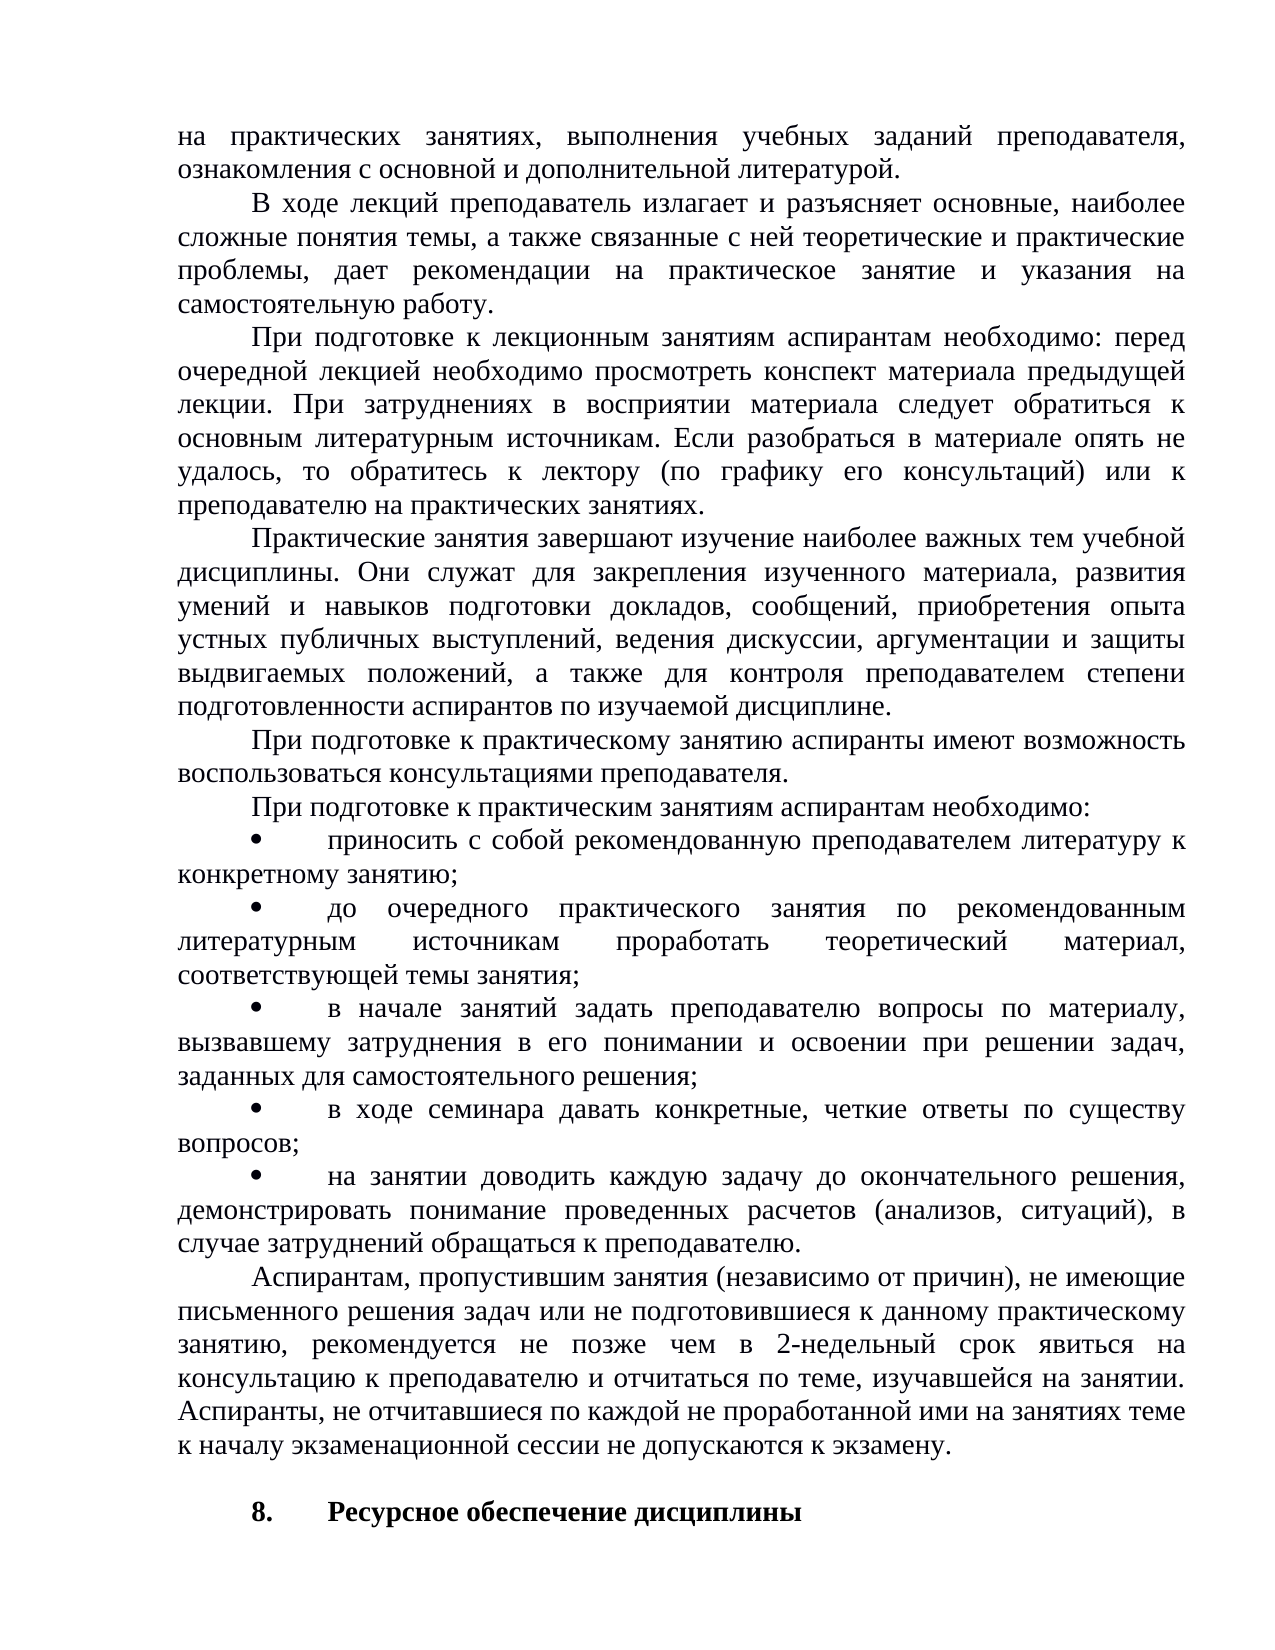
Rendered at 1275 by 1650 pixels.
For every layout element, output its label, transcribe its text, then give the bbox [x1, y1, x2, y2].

list При подготовке к лекционным занятиям аспирантам необходимо: перед очередной лекцией необходимо просмотреть конспект материала предыдущей лекции. При затруднениях в восприятии материала следует обратиться к основным литературным источникам. Если разобраться в материале опять не удалось, то обратитесь к лектору (по графику его консультаций) или к преподавателю на практических занятиях. [177, 319, 1186, 521]
text При подготовке к практическому занятию аспиранты имеют возможность воспользоваться консультациями преподавателя. [177, 722, 1186, 789]
text Аспирантам, пропустившим занятия (независимо от причин), не имеющие письменного решения задач или не подготовившиеся к данному практическому занятию, рекомендуется не позже чем в 2-недельный срок явиться на консультацию к преподавателю и отчитаться по теме, изучавшейся на занятии. Аспиранты, не отчитавшиеся по каждой не проработанной ими на занятиях теме к началу экзаменационной сессии не допускаются к экзамену. [177, 1259, 1186, 1460]
list до очередного практического занятия по рекомендованным литературным источникам проработать теоретический материал, соответствующей темы занятия; [177, 890, 1186, 990]
list в начале занятий задать преподавателю вопросы по материалу, вызвавшему затруднения в его понимании и освоении при решении задач, заданных для самостоятельного решения; [177, 990, 1186, 1091]
list в ходе семинара давать конкретные, четкие ответы по существу вопросов; [177, 1091, 1186, 1158]
list Ресурсное обеспечение дисциплины [177, 1494, 1186, 1527]
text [177, 118, 1186, 185]
text Практические занятия завершают изучение наиболее важных тем учебной дисциплины. Они служат для закрепления изученного материала, развития умений и навыков подготовки докладов, сообщений, приобретения опыта устных публичных выступлений, ведения дискуссии, аргументации и защиты выдвигаемых положений, а также для контроля преподавателем степени подготовленности аспирантов по изучаемой дисциплине. [177, 521, 1186, 722]
list В ходе лекций преподаватель излагает и разъясняет основные, наиболее сложные понятия темы, а также связанные с ней теоретические и практические проблемы, дает рекомендации на практическое занятие и указания на самостоятельную работу. [177, 185, 1186, 319]
list на занятии доводить каждую задачу до окончательного решения, демонстрировать понимание проведенных расчетов (анализов, ситуаций), в случае затруднений обращаться к преподавателю. [177, 1158, 1186, 1259]
list приносить с собой рекомендованную преподавателем литературу к конкретному занятию; [177, 822, 1186, 890]
list При подготовке к практическим занятиям аспирантам необходимо: [177, 789, 1186, 822]
